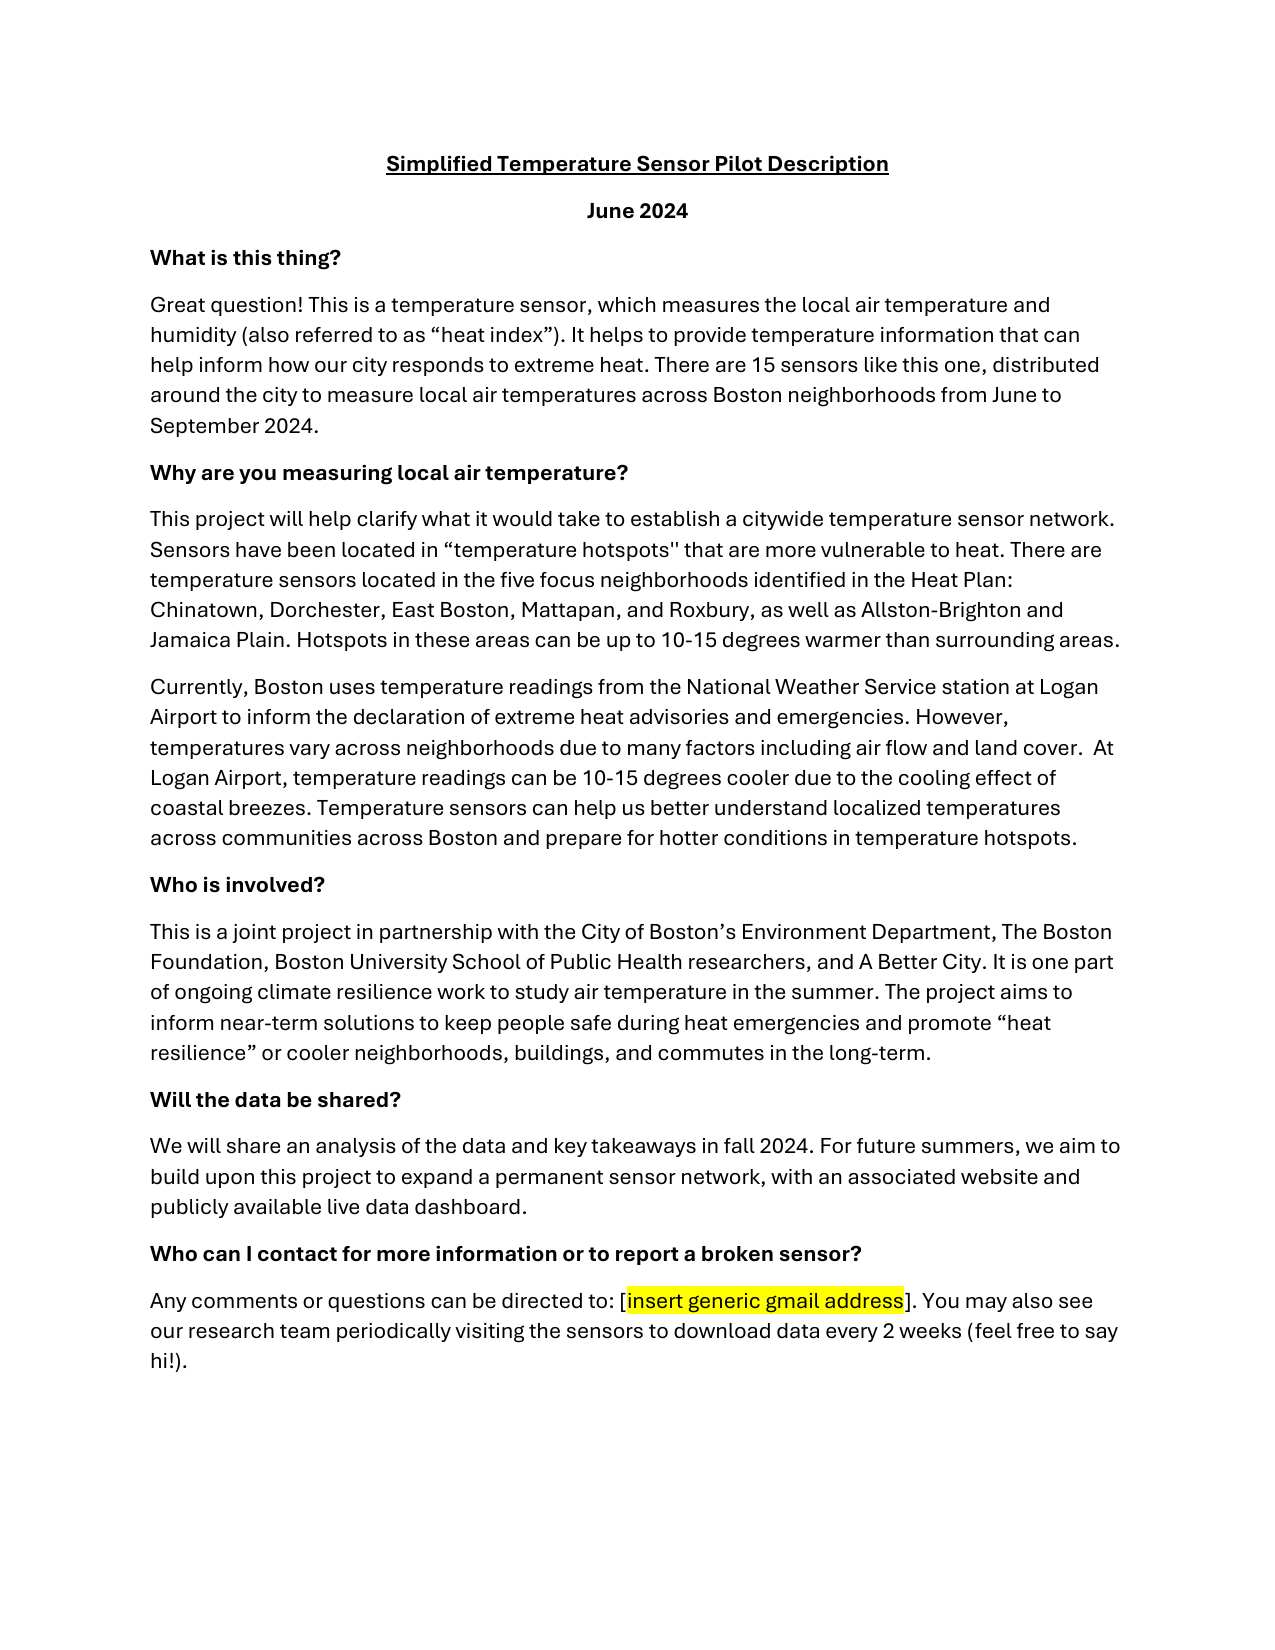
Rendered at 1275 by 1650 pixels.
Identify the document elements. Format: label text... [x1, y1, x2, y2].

text Great question! This is a temperature sensor, which measures the local air temperature and humidity (also referred to as “heat index”). It helps to provide temperature information that can help inform how our city responds to extreme heat. There are 15 sensors like this one, distributed around the city to measure local air temperatures across Boston neighborhoods from June to September 2024. [150, 291, 1125, 439]
text This is a joint project in partnership with the City of Boston’s Environment Department, The Boston Foundation, Boston University School of Public Health researchers, and A Better City. It is one part of ongoing climate resilience work to study air temperature in the summer. The project aims to inform near-term solutions to keep people safe during heat emergencies and promote “heat resilience” or cooler neighborhoods, buildings, and commutes in the long-term. [150, 918, 1125, 1067]
text Who is involved? [150, 871, 1125, 899]
text Any comments or questions can be directed to: [insert generic gmail address]. You may also see our research team periodically visiting the sensors to download data every 2 weeks (feel free to say hi!). [150, 1286, 1125, 1375]
text What is this thing? [150, 244, 1125, 272]
text Simplified Temperature Sensor Pilot Description [150, 150, 1125, 178]
text This project will help clarify what it would take to establish a citywide temperature sensor network. Sensors have been located in “temperature hotspots'' that are more vulnerable to heat. There are temperature sensors located in the five focus neighborhoods identified in the Heat Plan: Chinatown, Dorchester, East Boston, Mattapan, and Roxbury, as well as Allston-Brighton and Jamaica Plain. Hotspots in these areas can be up to 10-15 degrees warmer than surrounding areas. [150, 505, 1125, 654]
text Who can I contact for more information or to report a broken sensor? [150, 1239, 1125, 1268]
text June 2024 [150, 197, 1125, 225]
text Why are you [150, 458, 1125, 486]
text Currently, Boston uses temperature readings from the National Weather Service station at Logan Airport to inform the declaration of extreme heat advisories and emergencies. However, temperatures vary across neighborhoods due to many factors including air flow and land cover. At Logan Airport, temperature readings can be 10-15 degrees cooler due to the cooling effect of coastal breezes. Temperature sensors can help us better understand localized temperatures across communities across Boston and prepare for hotter conditions in temperature hotspots. [150, 673, 1125, 852]
text Will the data be shared? [150, 1085, 1125, 1113]
text We will share an analysis of the data and key takeaways in fall 2024. For future summers, we aim to build upon this project to expand a permanent sensor network, with an associated website and publicly available live data dashboard. [150, 1132, 1125, 1221]
